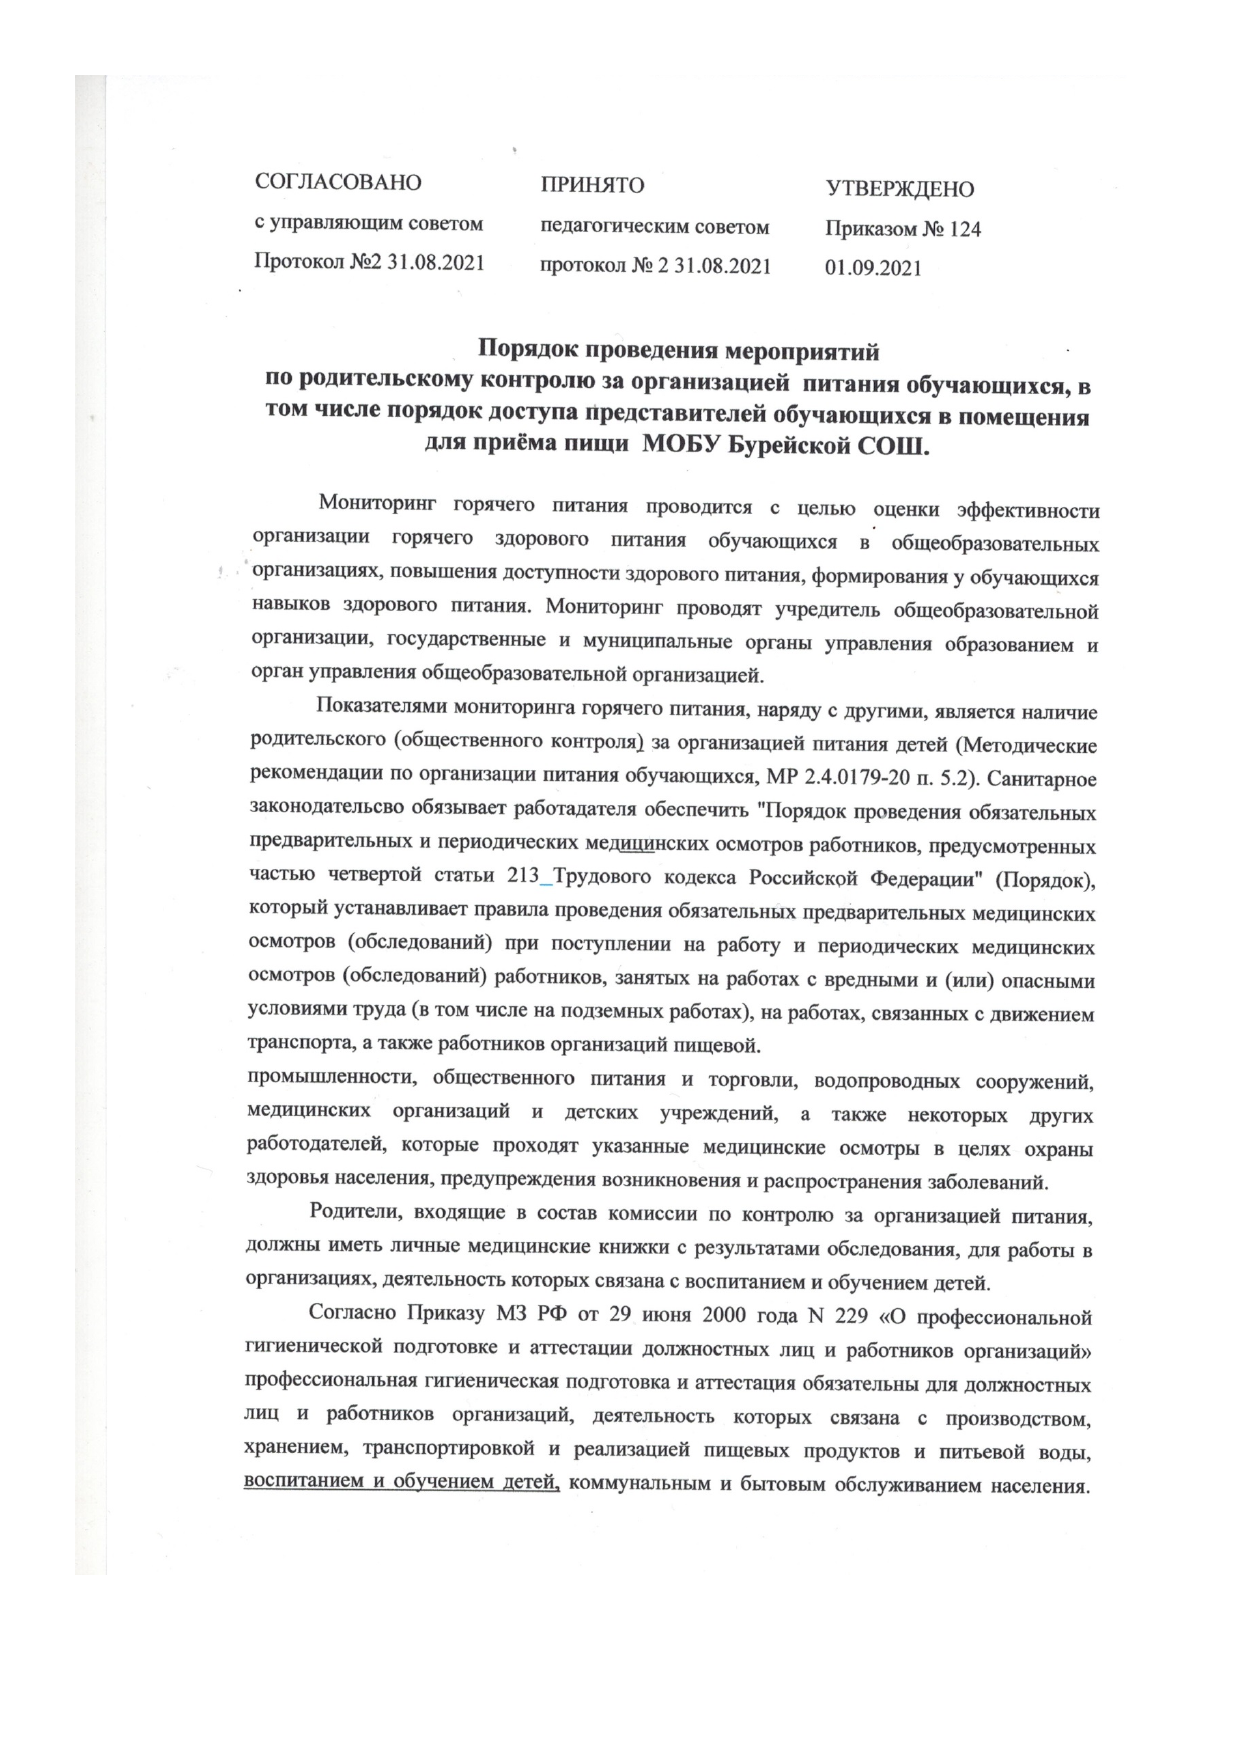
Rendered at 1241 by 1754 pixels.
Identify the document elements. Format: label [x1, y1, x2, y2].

picture [75, 75, 1127, 1575]
